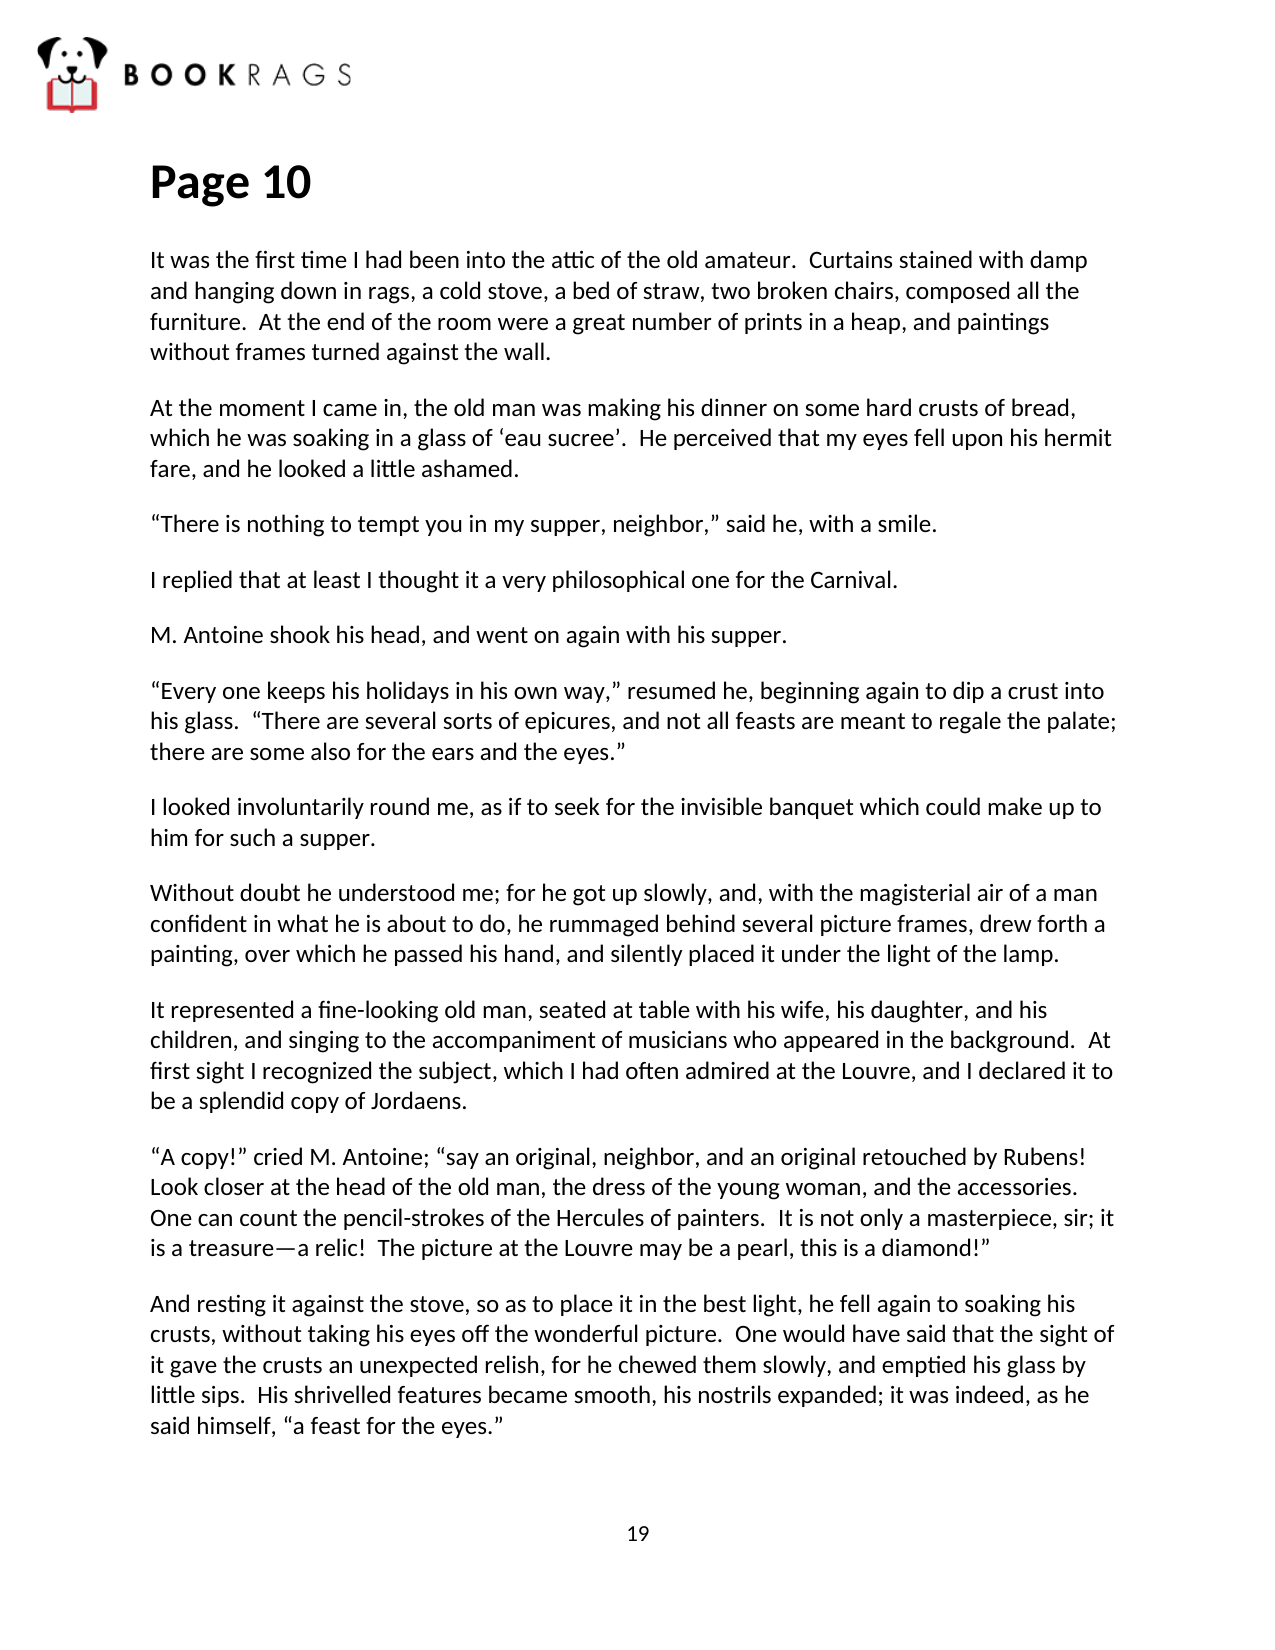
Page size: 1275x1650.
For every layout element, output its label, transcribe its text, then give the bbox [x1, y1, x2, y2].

text And resting it against the stove, so as to place it in the best light, he fell again to soaking his crusts, without taking his eyes off the wonderful picture. One would have said that the sight of it gave the crusts an unexpected relish, for he chewed them slowly, and emptied his glass by little sips. His shrivelled features became smooth, his nostrils expanded; it was indeed, as he said himself, “a feast for the eyes.” [150, 1288, 1125, 1441]
text I looked involuntarily round me, as if to seek for the invisible banquet which could make up to him for such a supper. [150, 791, 1125, 852]
text M. Antoine shook his head, and went on again with his supper. [150, 619, 1125, 650]
text “A copy!” cried M. Antoine; “say an original, neighbor, and an original retouched by Rubens! Look closer at the head of the old man, the dress of the young woman, and the accessories. One can count the pencil-strokes of the Hercules of painters. It is not only a masterpiece, sir; it is a treasure—­a relic! The picture at the Louvre may be a pearl, this is a diamond!” [150, 1141, 1125, 1263]
text “There is nothing to tempt you in my supper, neighbor,” said he, with a smile. [150, 508, 1125, 539]
text Page 10 [150, 150, 1125, 211]
picture [37, 37, 351, 113]
text “Every one keeps his holidays in his own way,” resumed he, beginning again to dip a crust into his glass. “There are several sorts of epicures, and not all feasts are meant to regale the palate; there are some also for the ears and the eyes.” [150, 675, 1125, 766]
text I replied that at least I thought it a very philosophical one for the Carnival. [150, 564, 1125, 594]
text It represented a fine-looking old man, seated at table with his wife, his daughter, and his children, and singing to the accompaniment of musicians who appeared in the background. At first sight I recognized the subject, which I had often admired at the Louvre, and I declared it to be a splendid copy of Jordaens. [150, 994, 1125, 1116]
text Without doubt he understood me; for he got up slowly, and, with the magisterial air of a man confident in what he is about to do, he rummaged behind several picture frames, drew forth a painting, over which he passed his hand, and silently placed it under the light of the lamp. [150, 877, 1125, 969]
text It was the first time I had been into the attic of the old amateur. Curtains stained with damp and hanging down in rags, a cold stove, a bed of straw, two broken chairs, composed all the furniture. At the end of the room were a great number of prints in a heap, and paintings without frames turned against the wall. [150, 244, 1125, 367]
text At the moment I came in, the old man was making his dinner on some hard crusts of bread, which he was soaking in a glass of ‘eau sucree’. He perceived that my eyes fell upon his hermit fare, and he looked a little ashamed. [150, 392, 1125, 483]
